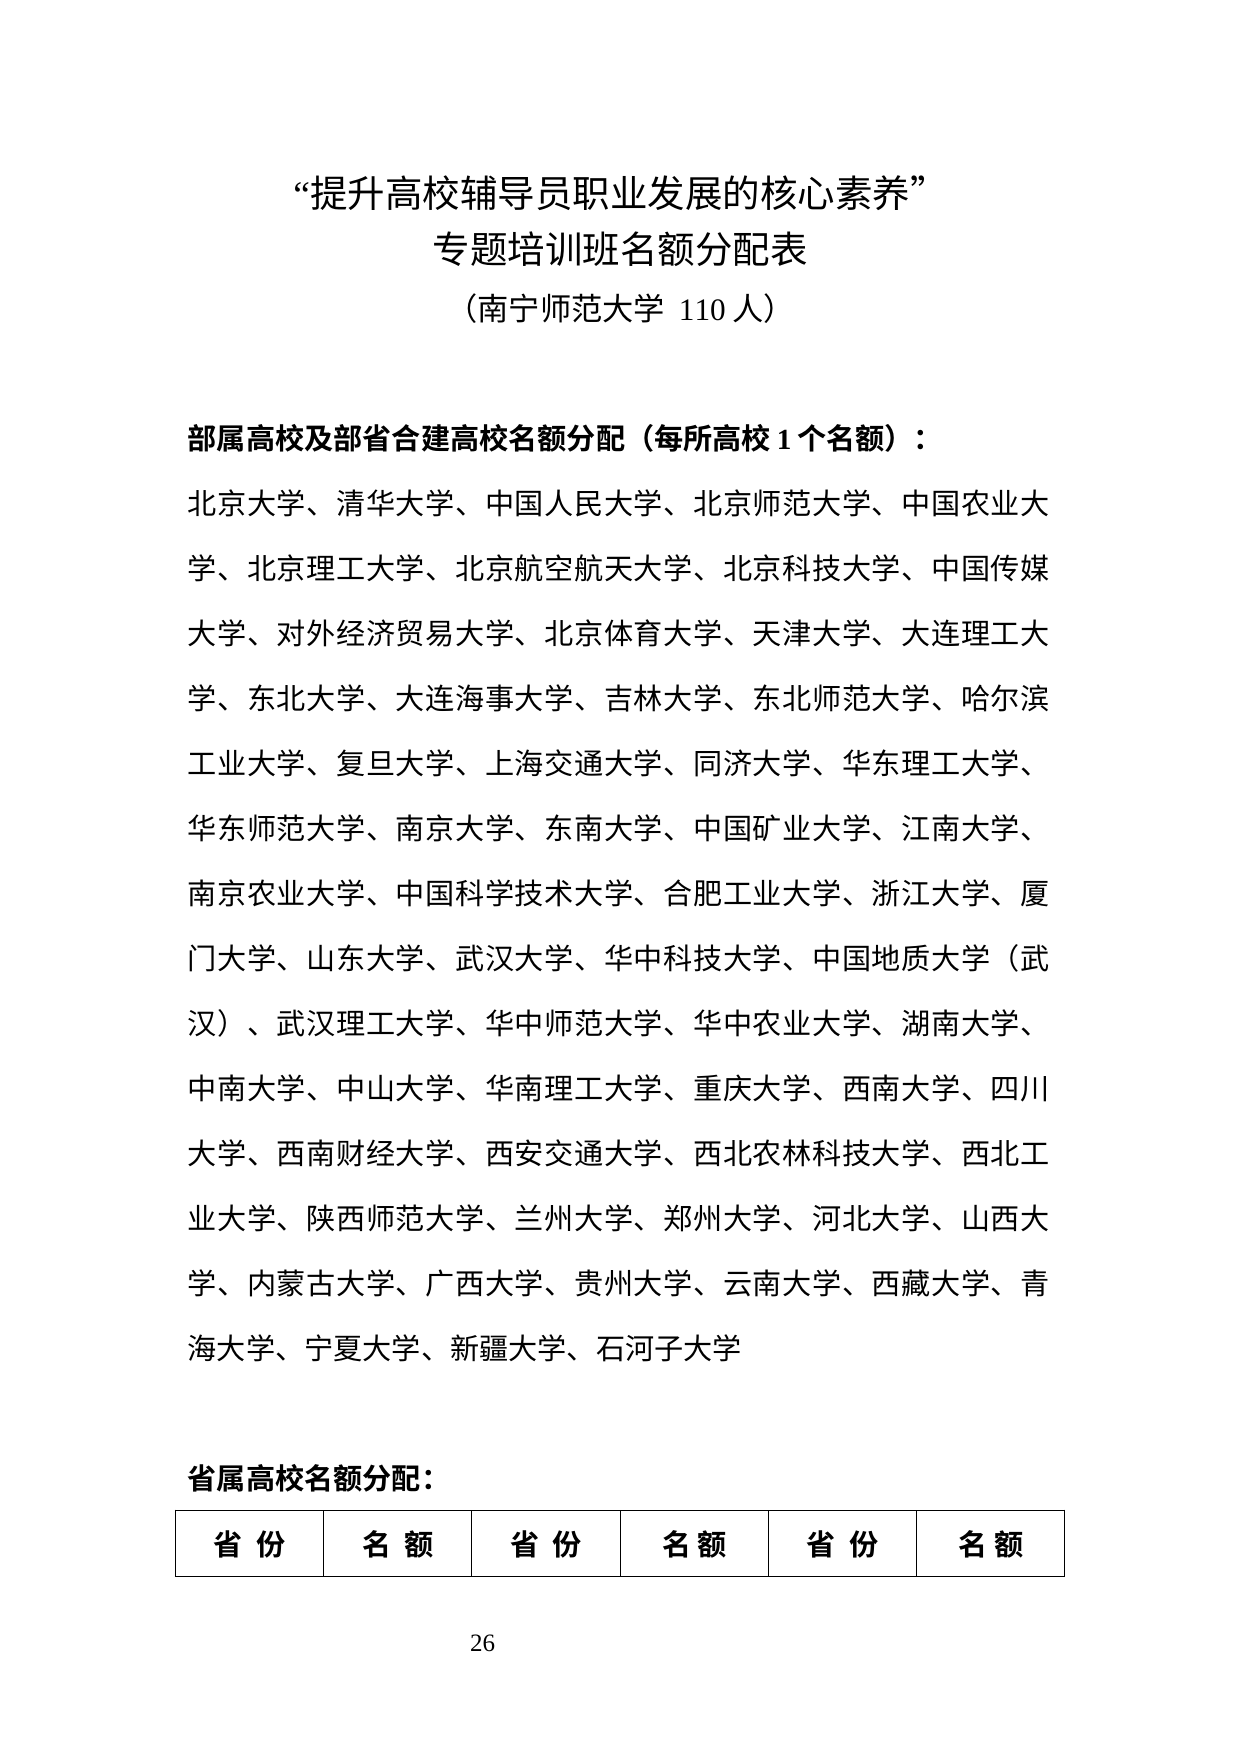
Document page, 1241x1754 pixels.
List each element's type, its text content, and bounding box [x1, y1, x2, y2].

text “提升高校辅导员职业发展的核心素养” [187, 162, 1053, 218]
text 北京大学、清华大学、中国人民大学、北京师范大学、中国农业大学、北京理工大学、北京航空航天大学、北京科技大学、中国传媒大学、对外经济贸易大学、北京体育大学、天津大学、大连理工大学、东北大学、大连海事大学、吉林大学、东北师范大学、哈尔滨工业大学、复旦大学、上海交通大学、同济大学、华东理工大学、华东师范大学、南京大学、东南大学、中国矿业大学、江南大学、南京农业大学、中国科学技术大学、合肥工业大学、浙江大学、厦门大学、山东大学、武汉大学、华中科技大学、中国地质大学（武汉）、武汉理工大学、华中师范大学、华中农业大学、湖南大学、中南大学、中山大学、华南理工大学、重庆大学、西南大学、四川大学、西南财经大学、西安交通大学、西北农林科技大学、西北工业大学、陕西师范大学、兰州大学、郑州大学、河北大学、山西大学、内蒙古大学、广西大学、贵州大学、云南大学、西藏大学、青海大学、宁夏大学、新疆大学、石河子大学 [187, 469, 1053, 1379]
table_header 名 额 [917, 1511, 1064, 1576]
table_header 省 份 [472, 1511, 620, 1576]
text 部属高校及部省合建高校名额分配（每所高校1个名额）： [187, 404, 1053, 469]
text 省属高校名额分配： [187, 1444, 1053, 1509]
text 专题培训班名额分配表 [187, 218, 1053, 274]
table_header 名 额 [324, 1511, 471, 1576]
text （南宁师范大学 110人） [187, 274, 1053, 339]
table_header 省 份 [769, 1511, 916, 1576]
table_header 名 额 [621, 1511, 768, 1576]
table_header 省 份 [176, 1511, 323, 1576]
